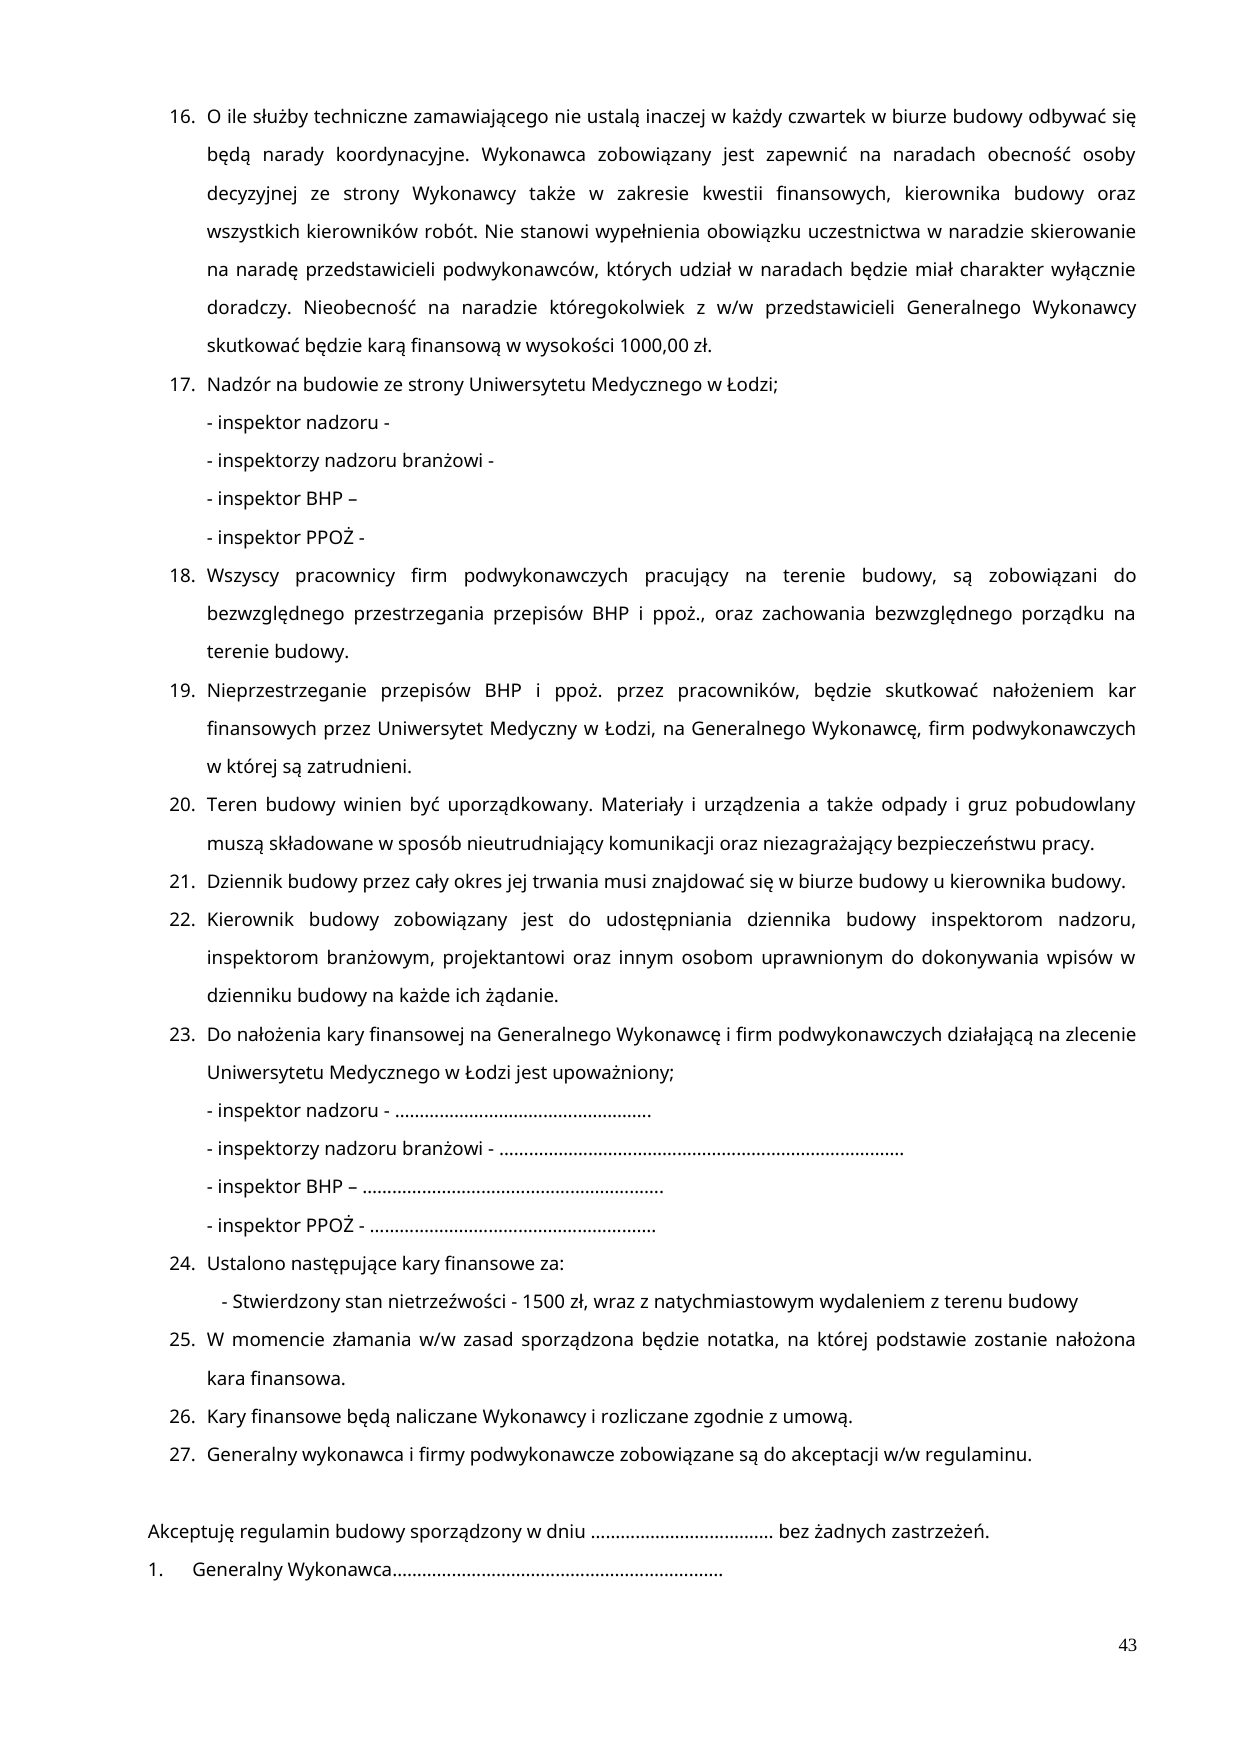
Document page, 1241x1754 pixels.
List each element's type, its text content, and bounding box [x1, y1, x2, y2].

list W momencie złamania w/w zasad sporządzona będzie notatka, na której podstawie zostanie nałożona kara finansowa. [169, 1327, 1137, 1391]
list Ustalono następujące kary finansowe za: [169, 1250, 1137, 1276]
text 1. Generalny Wykonawca…………………………………………………………. [148, 1556, 1137, 1582]
list O ile służby techniczne zamawiającego nie ustalą inaczej w każdy czwartek w biurze budowy odbywać się będą narady koordynacyjne. Wykonawca zobowiązany jest zapewnić na naradach obecność osoby decyzyjnej ze strony Wykonawcy także w zakresie kwestii finansowych, kierownika budowy oraz wszystkich kierowników robót. Nie stanowi wypełnienia obowiązku uczestnictwa w naradzie skierowanie na naradę przedstawicieli podwykonawców, których udział w naradach będzie miał charakter wyłącznie doradczy. Nieobecność na naradzie któregokolwiek z w/w przedstawicieli Generalnego Wykonawcy skutkować będzie karą finansową w wysokości 1000,00 zł. [169, 103, 1137, 358]
text - inspektor nadzoru - ……………………………………………. [207, 1097, 1137, 1123]
text - inspektor BHP – [207, 486, 1137, 511]
list Wszyscy pracownicy firm podwykonawczych pracujący na terenie budowy, są zobowiązani do bezwzględnego przestrzegania przepisów BHP i ppoż., oraz zachowania bezwzględnego porządku na terenie budowy. [169, 562, 1137, 664]
text - Stwierdzony stan nietrzeźwości - 1500 zł, wraz z natychmiastowym wydaleniem z terenu budowy [221, 1288, 1137, 1314]
text - inspektorzy nadzoru branżowi - [207, 447, 1137, 473]
text - inspektor nadzoru - [207, 409, 1137, 435]
list Nieprzestrzeganie przepisów BHP i ppoż. przez pracowników, będzie skutkować nałożeniem kar finansowych przez Uniwersytet Medyczny w Łodzi, na Generalnego Wykonawcę, firm podwykonawczych w której są zatrudnieni. [169, 677, 1137, 779]
text - inspektor BHP – ……………………………………………………. [207, 1174, 1137, 1199]
list Kary finansowe będą naliczane Wykonawcy i rozliczane zgodnie z umową. [169, 1403, 1137, 1429]
list Nadzór na budowie ze strony Uniwersytetu Medycznego w Łodzi; [169, 371, 1137, 397]
list Dziennik budowy przez cały okres jej trwania musi znajdować się w biurze budowy u kierownika budowy. [169, 868, 1137, 893]
text - inspektor PPOŻ - …………………………………………………. [207, 1212, 1137, 1238]
list Do nałożenia kary finansowej na Generalnego Wykonawcę i firm podwykonawczych działającą na zlecenie Uniwersytetu Medycznego w Łodzi jest upoważniony; [169, 1021, 1137, 1085]
list Kierownik budowy zobowiązany jest do udostępniania dziennika budowy inspektorom nadzoru, inspektorom branżowym, projektantowi oraz innym osobom uprawnionym do dokonywania wpisów w dzienniku budowy na każde ich żądanie. [169, 906, 1137, 1008]
list Teren budowy winien być uporządkowany. Materiały i urządzenia a także odpady i gruz pobudowlany muszą składowane w sposób nieutrudniający komunikacji oraz niezagrażający bezpieczeństwu pracy. [169, 792, 1137, 855]
text Akceptuję regulamin budowy sporządzony w dniu ………………………………. bez żadnych zastrzeżeń. [148, 1518, 1137, 1543]
text - inspektor PPOŻ - [207, 524, 1137, 549]
list Generalny wykonawca i firmy podwykonawcze zobowiązane są do akceptacji w/w regulaminu. [169, 1441, 1137, 1467]
text - inspektorzy nadzoru branżowi - ………………………………………………………………………. [207, 1136, 1137, 1161]
